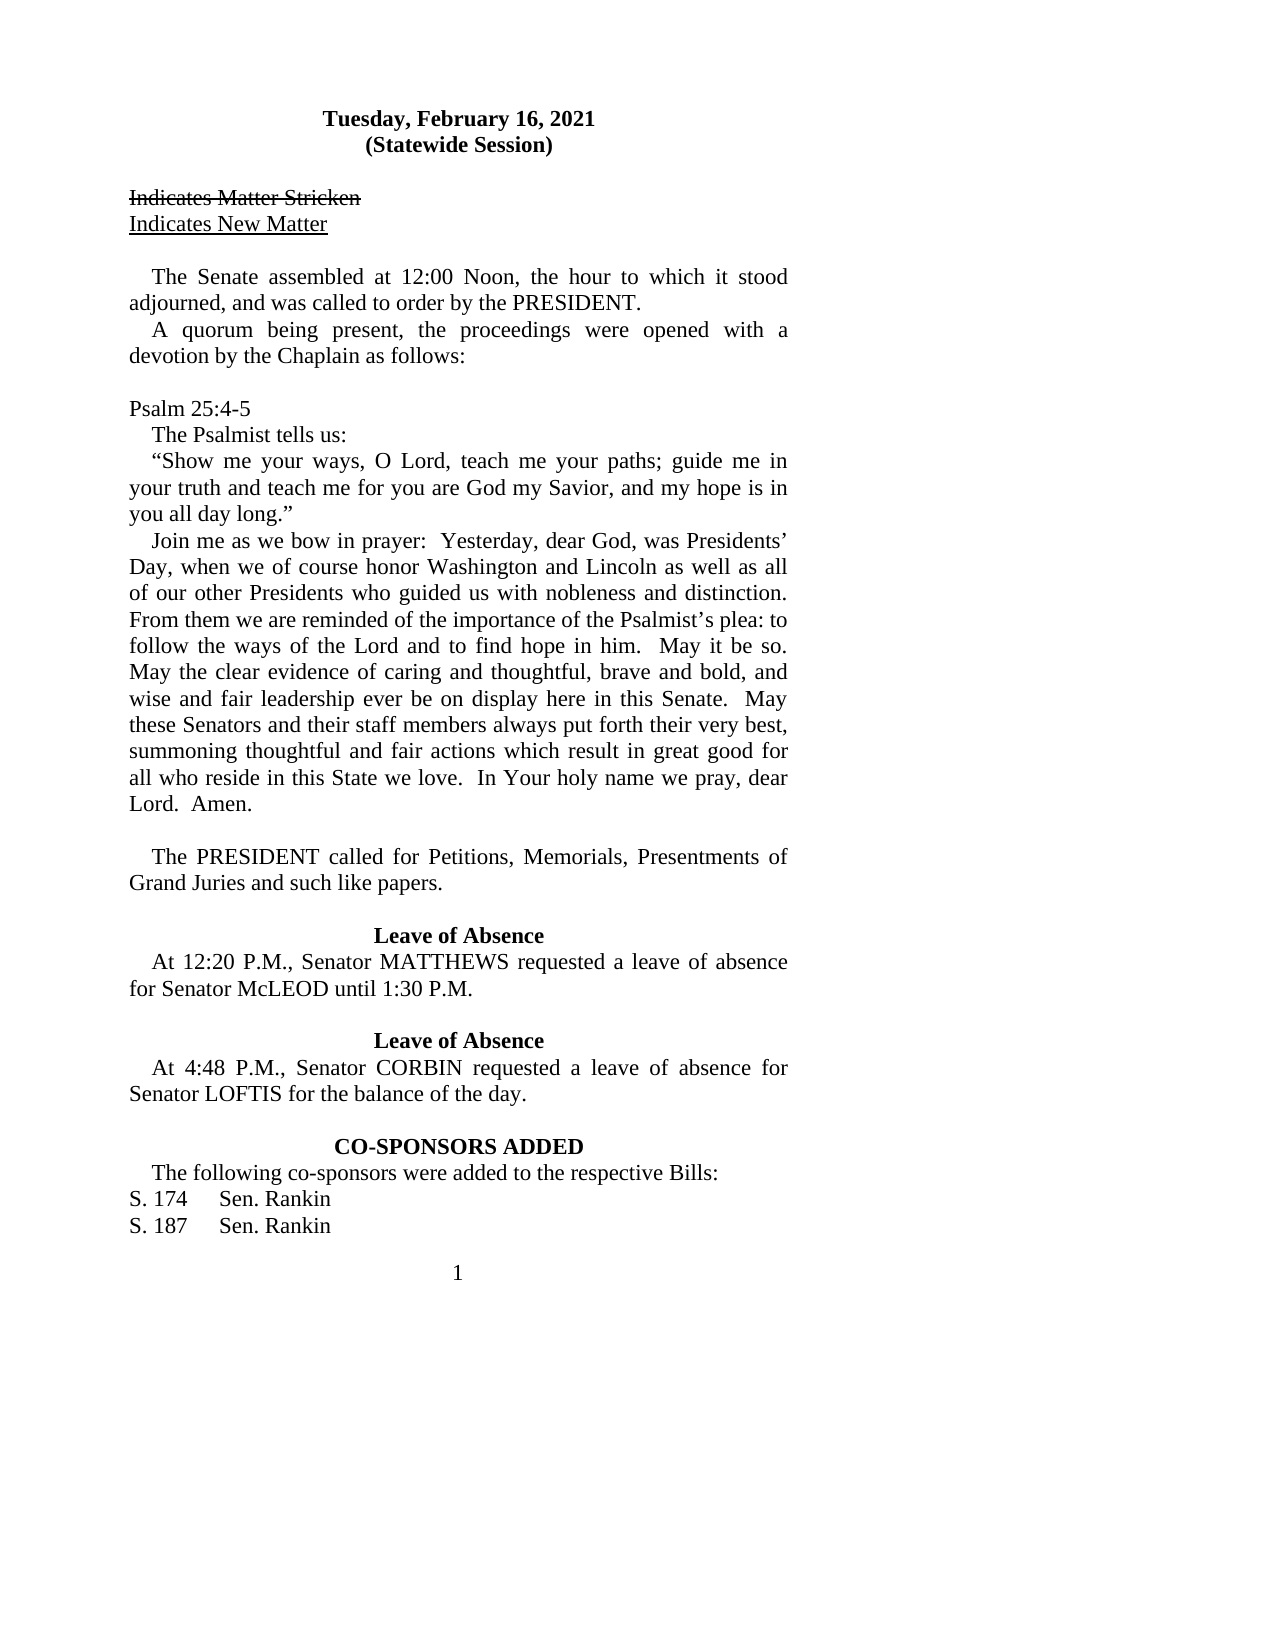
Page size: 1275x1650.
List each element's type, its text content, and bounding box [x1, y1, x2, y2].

text Join me as we bow in prayer: Yesterday, dear God, was Presidents’ Day, when we of course honor Washington and Lincoln as well as all of our other Presidents who guided us with nobleness and distinction. From them we are reminded of the importance of the Psalmist’s plea: to follow the ways of the Lord and to find hope in him. May it be so. May the clear evidence of caring and thoughtful, brave and bold, and wise and fair leadership ever be on display here in this Senate. May these Senators and their staff members always put forth their very best, summoning thoughtful and fair actions which result in great good for all who reside in this State we love. In Your holy name we pray, dear Lord. Amen. [129, 527, 789, 817]
text The Senate assembled at 12:00 Noon, the hour to which it stood adjourned, and was called to order by the PRESIDENT. [129, 263, 789, 316]
text A quorum being present, the proceedings were opened with a devotion by the Chaplain as follows: [129, 316, 789, 368]
text CO-SPONSORS ADDED [129, 1133, 789, 1159]
text Tuesday, February 16, 2021 [129, 105, 789, 131]
text Leave of Absence [129, 922, 789, 948]
text At 12:20 P.M., Senator MATTHEWS requested a leave of absence for Senator McLEOD until 1:30 P.M. [129, 948, 789, 1001]
text The Psalmist tells us: [129, 421, 789, 448]
text Indicates New Matter [129, 210, 789, 237]
text “Show me your ways, O Lord, teach me your paths; guide me in your truth and teach me for you are God my Savior, and my hope is in you all day long.” [129, 448, 789, 527]
text The following co-sponsors were added to the respective Bills: [129, 1159, 789, 1186]
text At 4:48 P.M., Senator CORBIN requested a leave of absence for Senator LOFTIS for the balance of the day. [129, 1054, 789, 1106]
text Psalm 25:4-5 [129, 395, 789, 421]
text Leave of Absence [129, 1027, 789, 1054]
text Indicates Matter Stricken [129, 184, 789, 210]
text S. 187 Sen. Rankin [129, 1212, 789, 1238]
text The PRESIDENT called for Petitions, Memorials, Presentments of Grand Juries and such like papers. [129, 843, 789, 896]
text S. 174 Sen. Rankin [129, 1186, 789, 1212]
text (Statewide Session) [129, 131, 789, 158]
